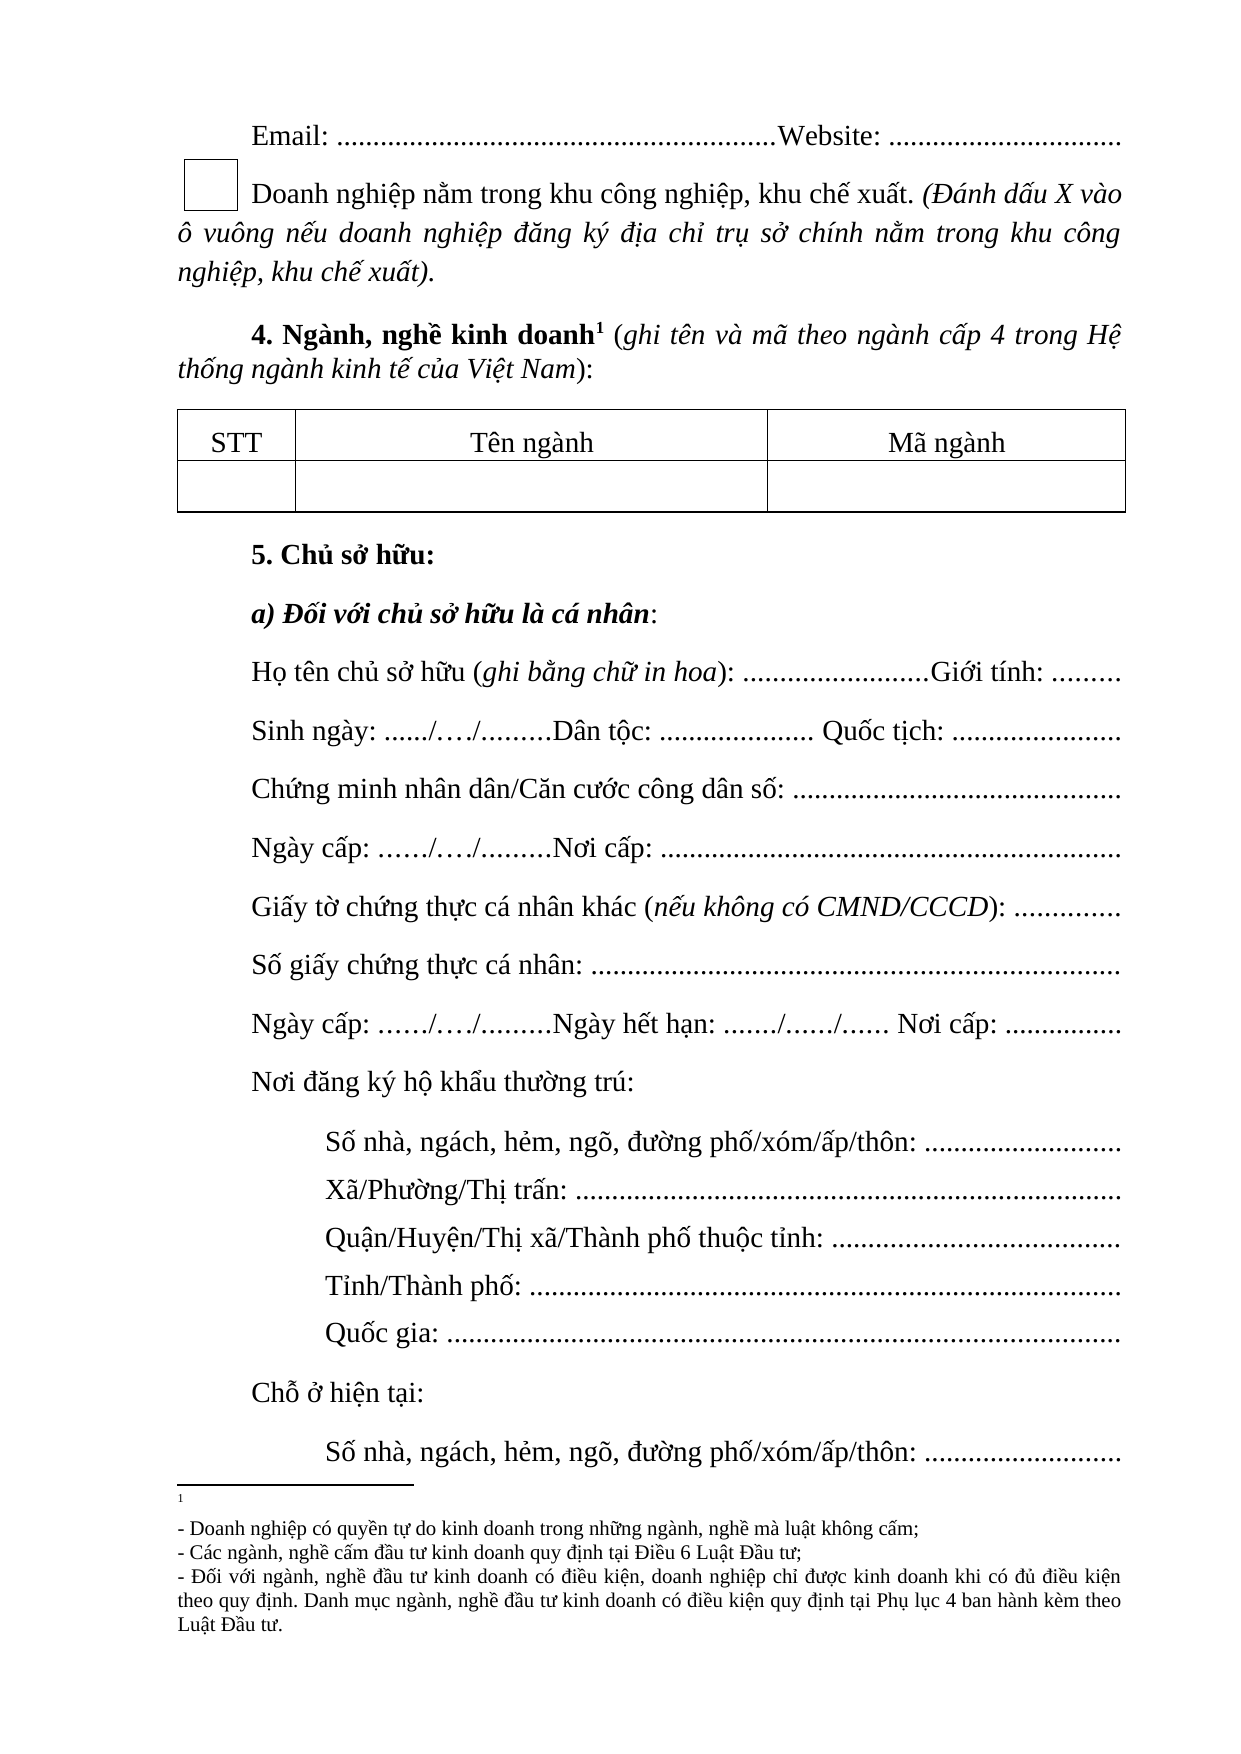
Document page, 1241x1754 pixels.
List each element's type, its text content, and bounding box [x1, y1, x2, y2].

text Doanh nghiệp nằm trong khu công nghiệp, khu chế xuất. (Đánh dấu X vào ô vuông nếu doanh nghiệp đăng ký địa chỉ trụ sở chính nằm trong khu công nghiệp, khu chế xuất). [177, 177, 1122, 287]
text a) Đối với chủ sở hữu là cá nhân: [177, 596, 1122, 629]
text Nơi đăng ký hộ khẩu thường trú: [177, 1064, 1122, 1098]
text Quận/Huyện/Thị xã/Thành phố thuộc tỉnh: [177, 1219, 1122, 1254]
text Giấy tờ chứng thực cá nhân khác (nếu không có CMND/CCCD): [177, 889, 1122, 922]
text Email: Website: [177, 118, 1122, 152]
table_header Mã ngành [768, 410, 1125, 460]
text Sinh ngày: / / Dân tộc: Quốc tịch: [177, 713, 1122, 747]
table_cell [296, 461, 767, 511]
text 5. Chủ sở hữu: [177, 537, 1122, 571]
text Quốc gia: [177, 1314, 1122, 1350]
table_header STT [178, 410, 295, 460]
table_cell [178, 461, 295, 511]
text Chỗ ở hiện tại: [177, 1375, 1122, 1408]
table_cell [768, 461, 1125, 511]
text Xã/Phường/Thị trấn: [177, 1171, 1122, 1206]
text Chứng minh nhân dân/Căn cước công dân số: [177, 772, 1122, 805]
text Ngày cấp: / / Nơi cấp: [177, 830, 1122, 864]
text Ngày cấp: / / Ngày hết hạn: / / Nơi cấp: [177, 1006, 1122, 1039]
text Số giấy chứng thực cá nhân: [177, 947, 1122, 981]
text Họ tên chủ sở hữu (ghi bằng chữ in hoa): Giới tính: [177, 654, 1122, 688]
text Số nhà, ngách, hẻm, ngõ, đường phố/xóm/ấp/thôn: [177, 1123, 1122, 1158]
text 4. Ngành, nghề kinh doanh (ghi tên và mã theo ngành cấp 4 trong Hệ thống ngành kinh tế của Việt Nam): [177, 317, 1122, 384]
text Số nhà, ngách, hẻm, ngõ, đường phố/xóm/ấp/thôn: [177, 1433, 1122, 1469]
text Tỉnh/Thành phố: [177, 1267, 1122, 1302]
table_header Tên ngành [296, 410, 767, 460]
